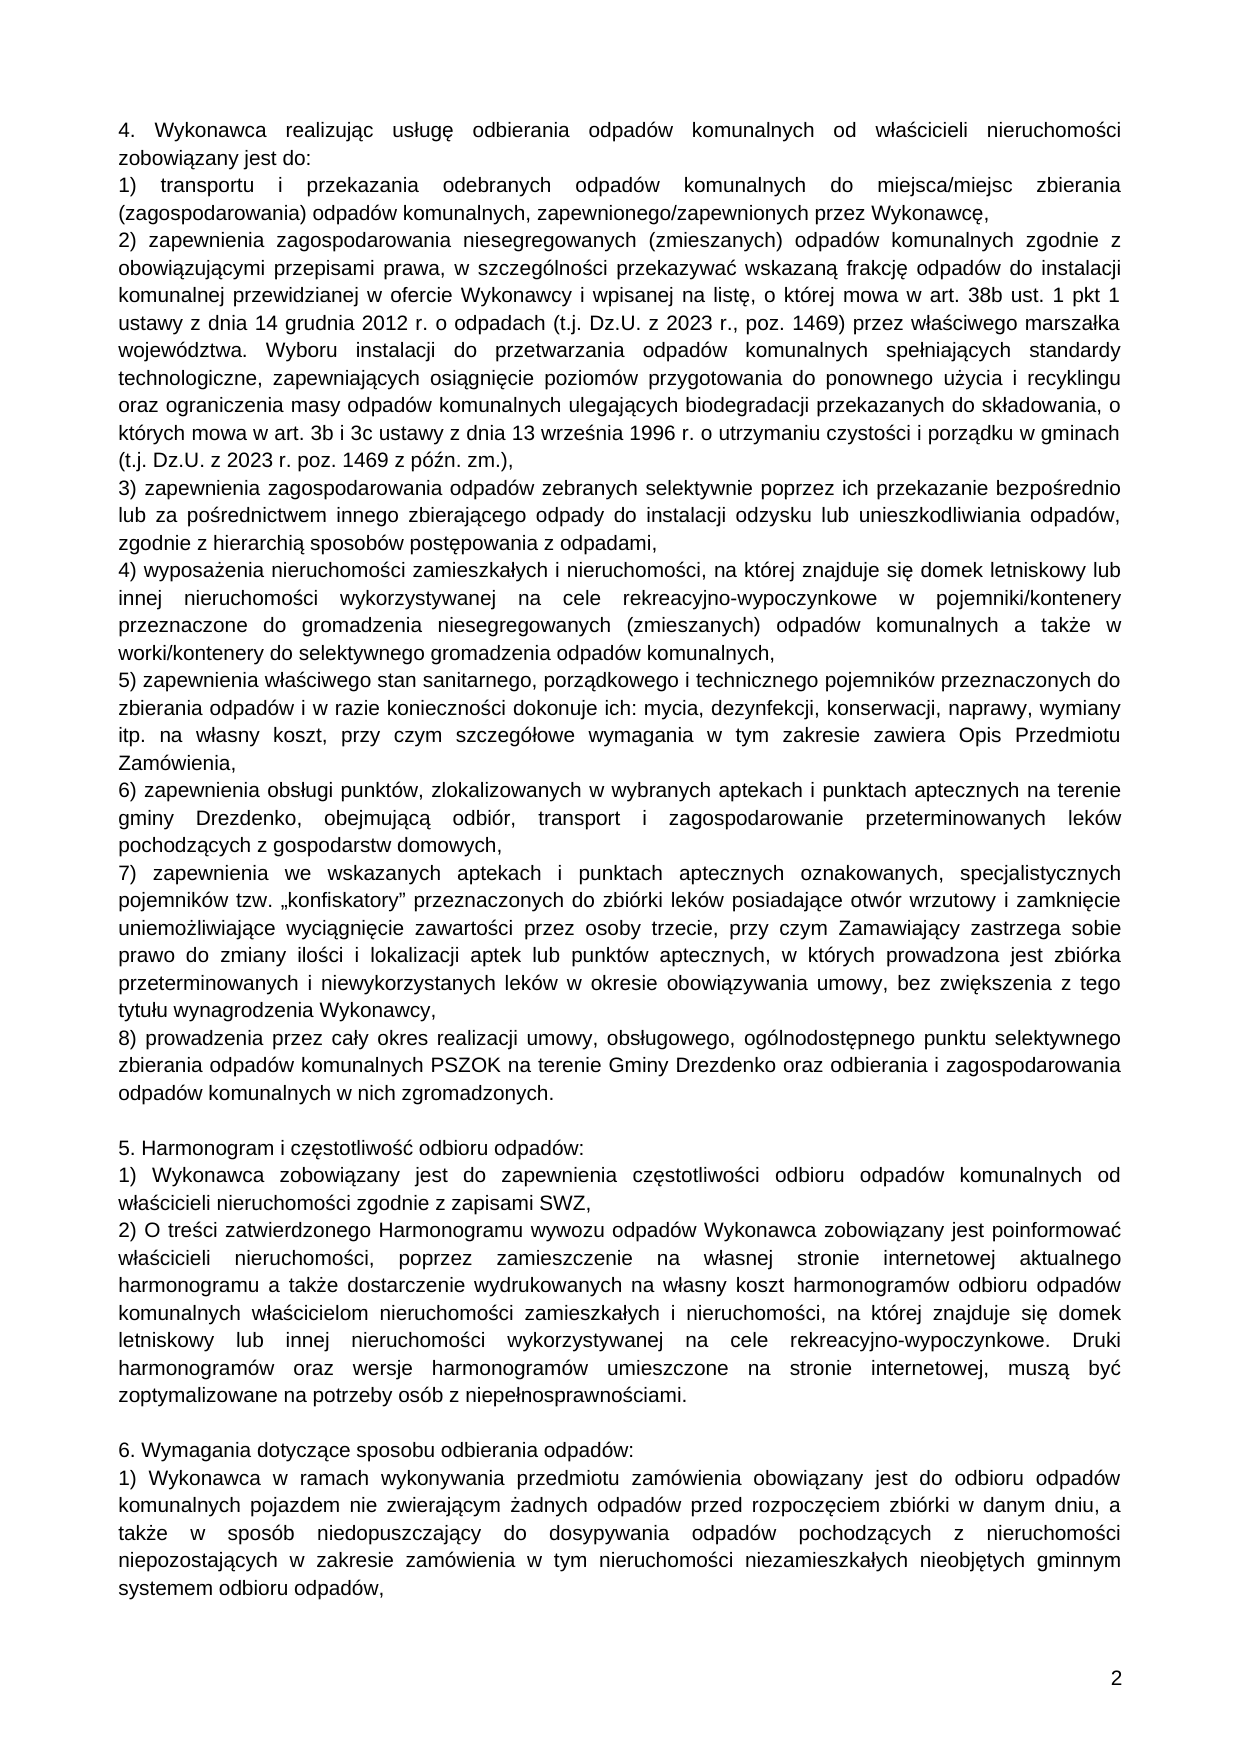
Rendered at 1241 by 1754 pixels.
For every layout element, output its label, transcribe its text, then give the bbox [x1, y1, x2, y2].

text 5) zapewnienia właściwego stan sanitarnego, porządkowego i technicznego pojemników przeznaczonych do zbierania odpadów i w razie konieczności dokonuje ich: mycia, dezynfekcji, konserwacji, naprawy, wymiany itp. na własny koszt, przy czym szczegółowe wymagania w tym zakresie zawiera Opis Przedmiotu Zamówienia, [118, 668, 1122, 774]
text 1) Wykonawca w ramach wykonywania przedmiotu zamówienia obowiązany jest do odbioru odpadów komunalnych pojazdem nie zwierającym żadnych odpadów przed rozpoczęciem zbiórki w danym dniu, a także w sposób niedopuszczający do dosypywania odpadów pochodzących z nieruchomości niepozostających w zakresie zamówienia w tym nieruchomości niezamieszkałych nieobjętych gminnym systemem odbioru odpadów, [118, 1466, 1122, 1599]
text 1) transportu i przekazania odebranych odpadów komunalnych do miejsca/miejsc zbierania (zagospodarowania) odpadów komunalnych, zapewnionego/zapewnionych przez Wykonawcę, [118, 173, 1122, 224]
text 1) Wykonawca zobowiązany jest do zapewnienia częstotliwości odbioru odpadów komunalnych od właścicieli nieruchomości zgodnie z zapisami SWZ, [118, 1163, 1122, 1214]
text 3) zapewnienia zagospodarowania odpadów zebranych selektywnie poprzez ich przekazanie bezpośrednio lub za pośrednictwem innego zbierającego odpady do instalacji odzysku lub unieszkodliwiania odpadów, zgodnie z hierarchią sposobów postępowania z odpadami, [118, 476, 1122, 554]
text 4. Wykonawca realizując usługę odbierania odpadów komunalnych od właścicieli nieruchomości zobowiązany jest do: [118, 118, 1122, 169]
text 8) prowadzenia przez cały okres realizacji umowy, obsługowego, ogólnodostępnego punktu selektywnego zbierania odpadów komunalnych PSZOK na terenie Gminy Drezdenko oraz odbierania i zagospodarowania odpadów komunalnych w nich zgromadzonych. [118, 1026, 1122, 1104]
text 2) zapewnienia zagospodarowania niesegregowanych (zmieszanych) odpadów komunalnych zgodnie z obowiązującymi przepisami prawa, w szczególności przekazywać wskazaną frakcję odpadów do instalacji komunalnej przewidzianej w ofercie Wykonawcy i wpisanej na listę, o której mowa w art. 38b ust. 1 pkt 1 ustawy z dnia 14 grudnia 2012 r. o odpadach (t.j. Dz.U. z 2023 r., poz. 1469) przez właściwego marszałka województwa. Wyboru instalacji do przetwarzania odpadów komunalnych spełniających standardy technologiczne, zapewniających osiągnięcie poziomów przygotowania do ponownego użycia i recyklingu oraz ograniczenia masy odpadów komunalnych ulegających biodegradacji przekazanych do składowania, o których mowa w art. 3b i 3c ustawy z dnia 13 września 1996 r. o utrzymaniu czystości i porządku w gminach (t.j. Dz.U. z 2023 r. poz. 1469 z późn. zm.), [118, 228, 1122, 472]
text 4) wyposażenia nieruchomości zamieszkałych i nieruchomości, na której znajduje się domek letniskowy lub innej nieruchomości wykorzystywanej na cele rekreacyjno-wypoczynkowe w pojemniki/kontenery przeznaczone do gromadzenia niesegregowanych (zmieszanych) odpadów komunalnych a także w worki/kontenery do selektywnego gromadzenia odpadów komunalnych, [118, 558, 1122, 664]
text 6) zapewnienia obsługi punktów, zlokalizowanych w wybranych aptekach i punktach aptecznych na terenie gminy Drezdenko, obejmującą odbiór, transport i zagospodarowanie przeterminowanych leków pochodzących z gospodarstw domowych, [118, 778, 1122, 857]
text 2) O treści zatwierdzonego Harmonogramu wywozu odpadów Wykonawca zobowiązany jest poinformować właścicieli nieruchomości, poprzez zamieszczenie na własnej stronie internetowej aktualnego harmonogramu a także dostarczenie wydrukowanych na własny koszt harmonogramów odbioru odpadów komunalnych właścicielom nieruchomości zamieszkałych i nieruchomości, na której znajduje się domek letniskowy lub innej nieruchomości wykorzystywanej na cele rekreacyjno-wypoczynkowe. Druki harmonogramów oraz wersje harmonogramów umieszczone na stronie internetowej, muszą być zoptymalizowane na potrzeby osób z niepełnosprawnościami. [118, 1218, 1122, 1407]
text 5. Harmonogram i częstotliwość odbioru odpadów: [118, 1136, 1122, 1159]
text 7) zapewnienia we wskazanych aptekach i punktach aptecznych oznakowanych, specjalistycznych pojemników tzw. „konfiskatory” przeznaczonych do zbiórki leków posiadające otwór wrzutowy i zamknięcie uniemożliwiające wyciągnięcie zawartości przez osoby trzecie, przy czym Zamawiający zastrzega sobie prawo do zmiany ilości i lokalizacji aptek lub punktów aptecznych, w których prowadzona jest zbiórka przeterminowanych i niewykorzystanych leków w okresie obowiązywania umowy, bez zwiększenia z tego tytułu wynagrodzenia Wykonawcy, [118, 861, 1122, 1022]
text 6. Wymagania dotyczące sposobu odbierania odpadów: [118, 1438, 1122, 1462]
